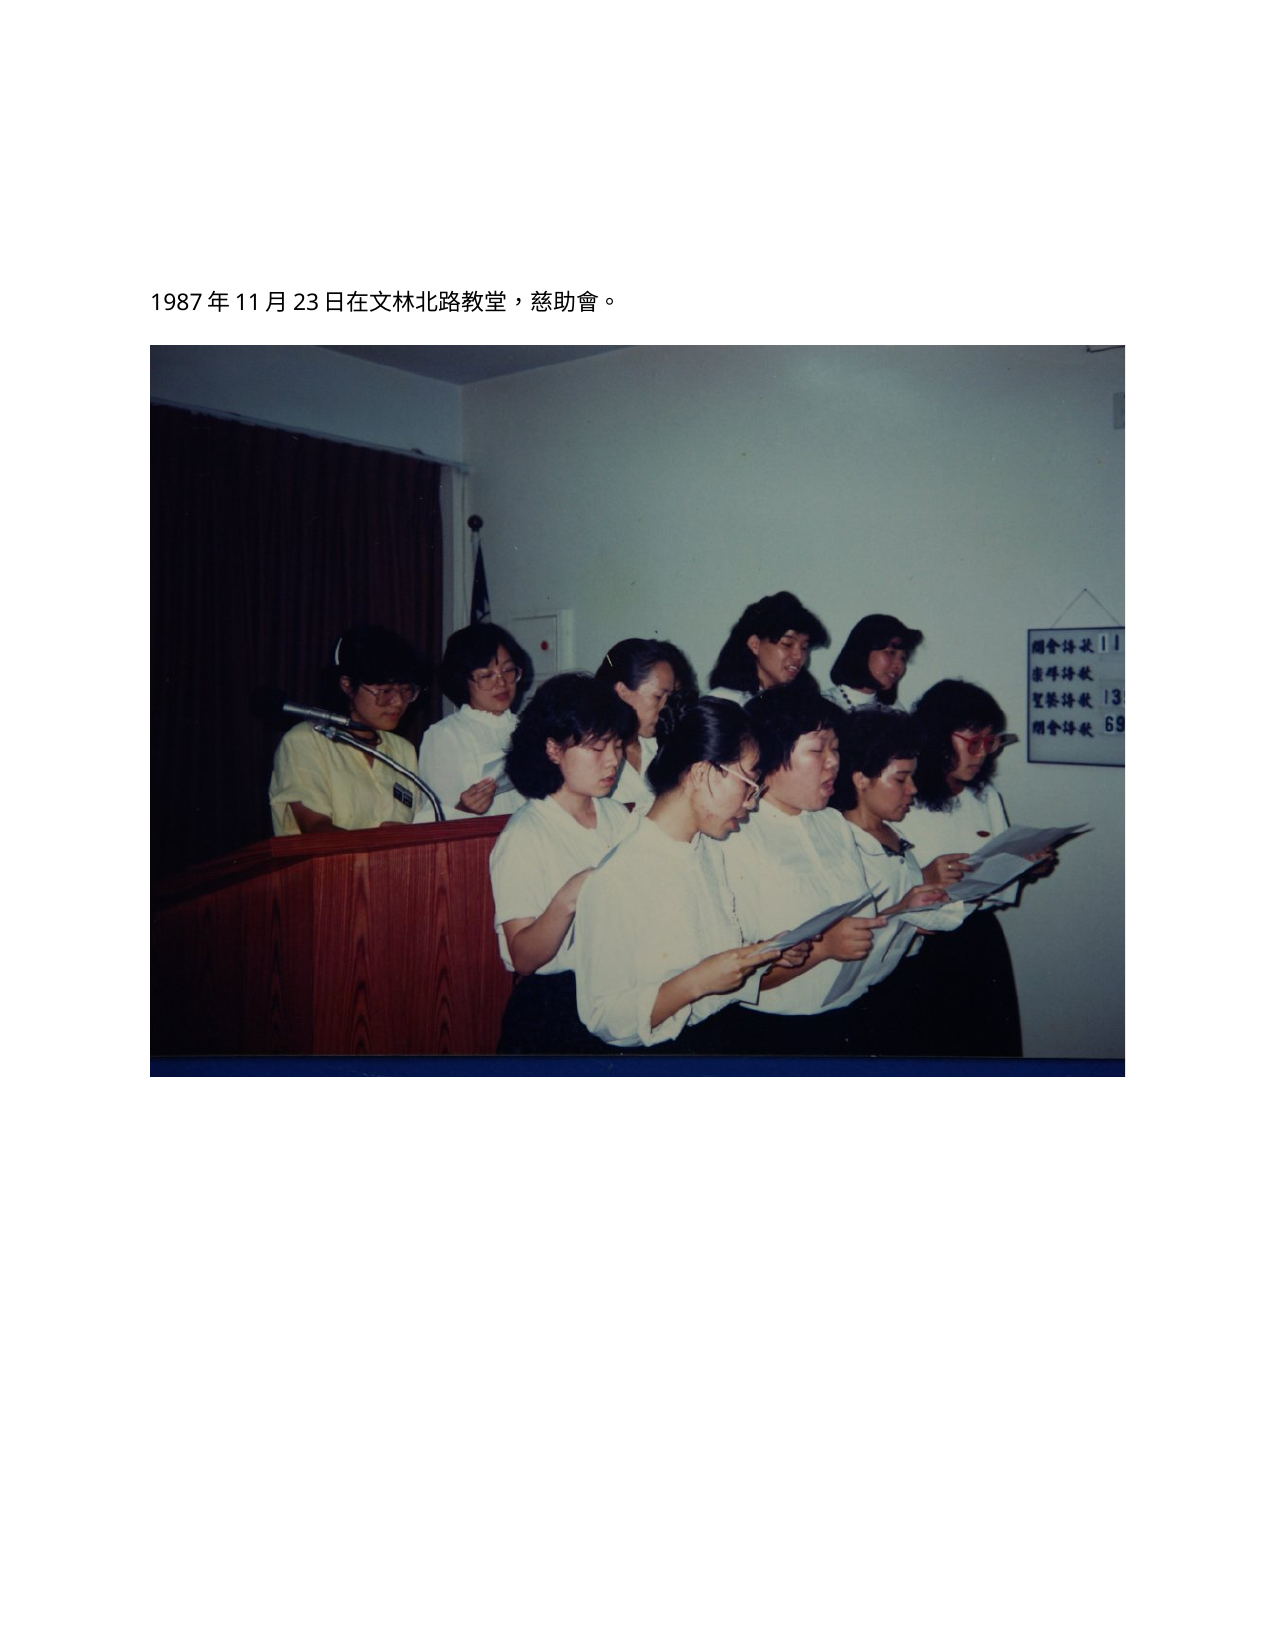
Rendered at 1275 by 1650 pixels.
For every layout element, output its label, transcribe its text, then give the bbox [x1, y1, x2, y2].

text 1987年11月23日在文林北路教堂，慈助會。 [150, 284, 1125, 317]
picture [150, 345, 1125, 1077]
